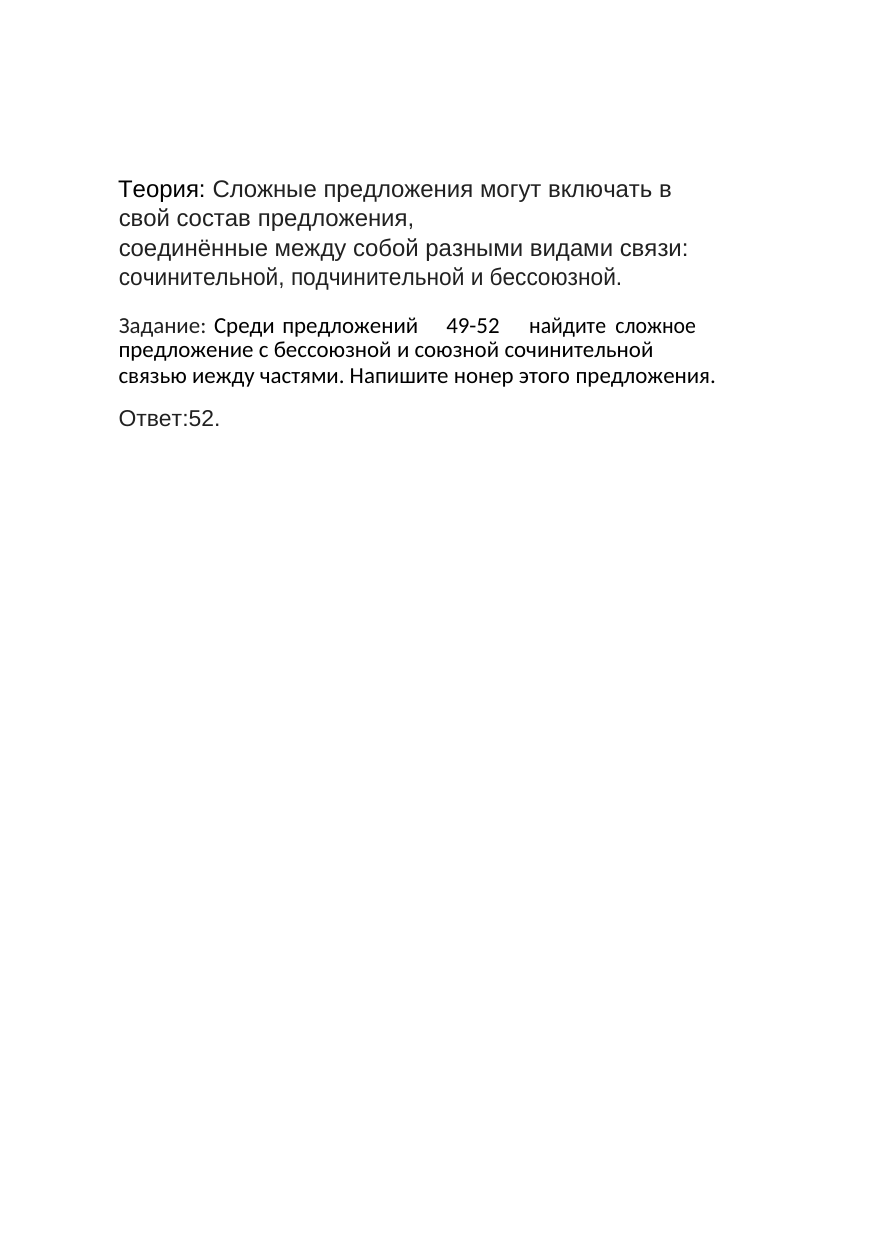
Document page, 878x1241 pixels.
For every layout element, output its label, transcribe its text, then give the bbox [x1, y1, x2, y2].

text Ответ:52. [118, 404, 756, 431]
text Теория: Сложные предложения могут включать в свой состав предложения, [118, 174, 715, 232]
text соединённые между собой разными видами связи: сочинительной, подчинительной и бессоюзной. [118, 234, 691, 290]
text Задание: Среди предложений 49-52 найдите сложное предложение с бессоюзной и союзной сочинительной связью иежду частями. Напишите нонер этого предложения. [118, 313, 723, 389]
